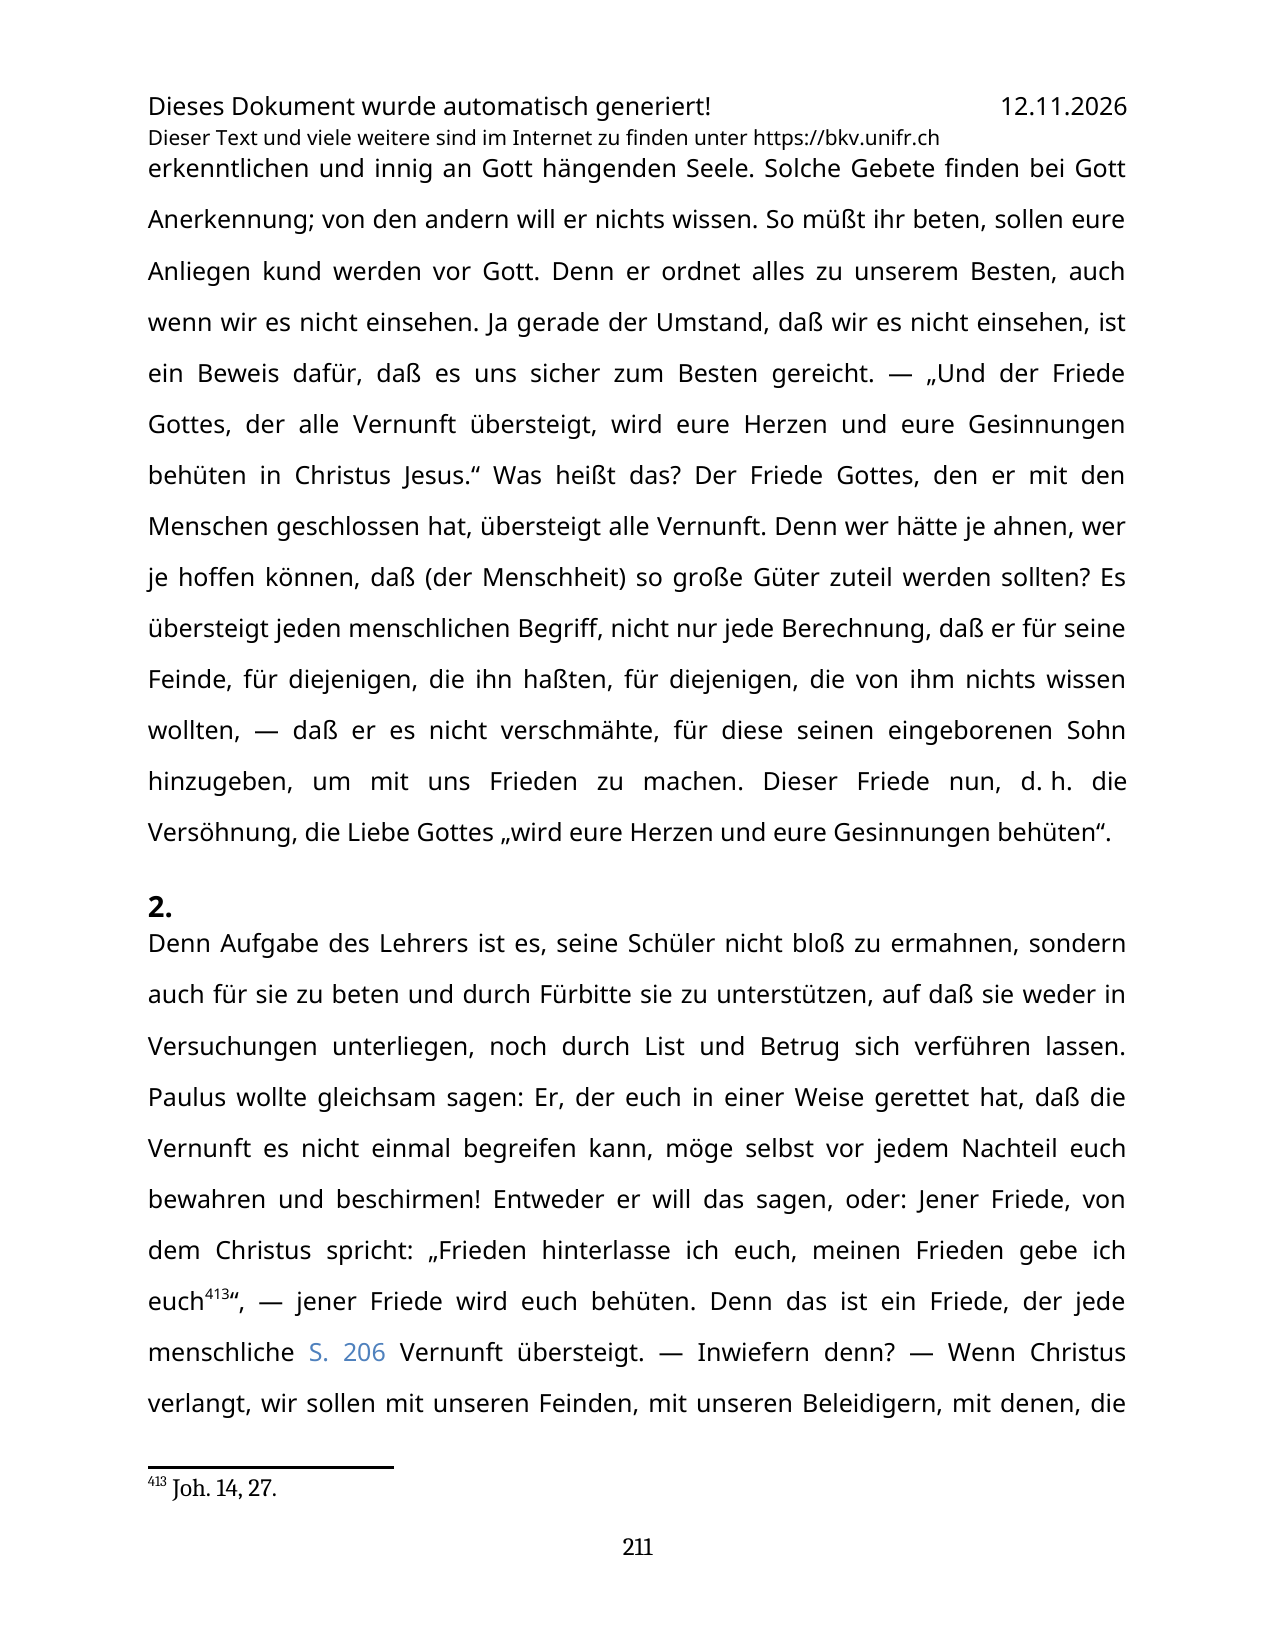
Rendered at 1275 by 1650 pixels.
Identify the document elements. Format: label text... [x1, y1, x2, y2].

subtitle 2. [148, 886, 1127, 926]
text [148, 151, 1127, 849]
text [148, 926, 1127, 1419]
